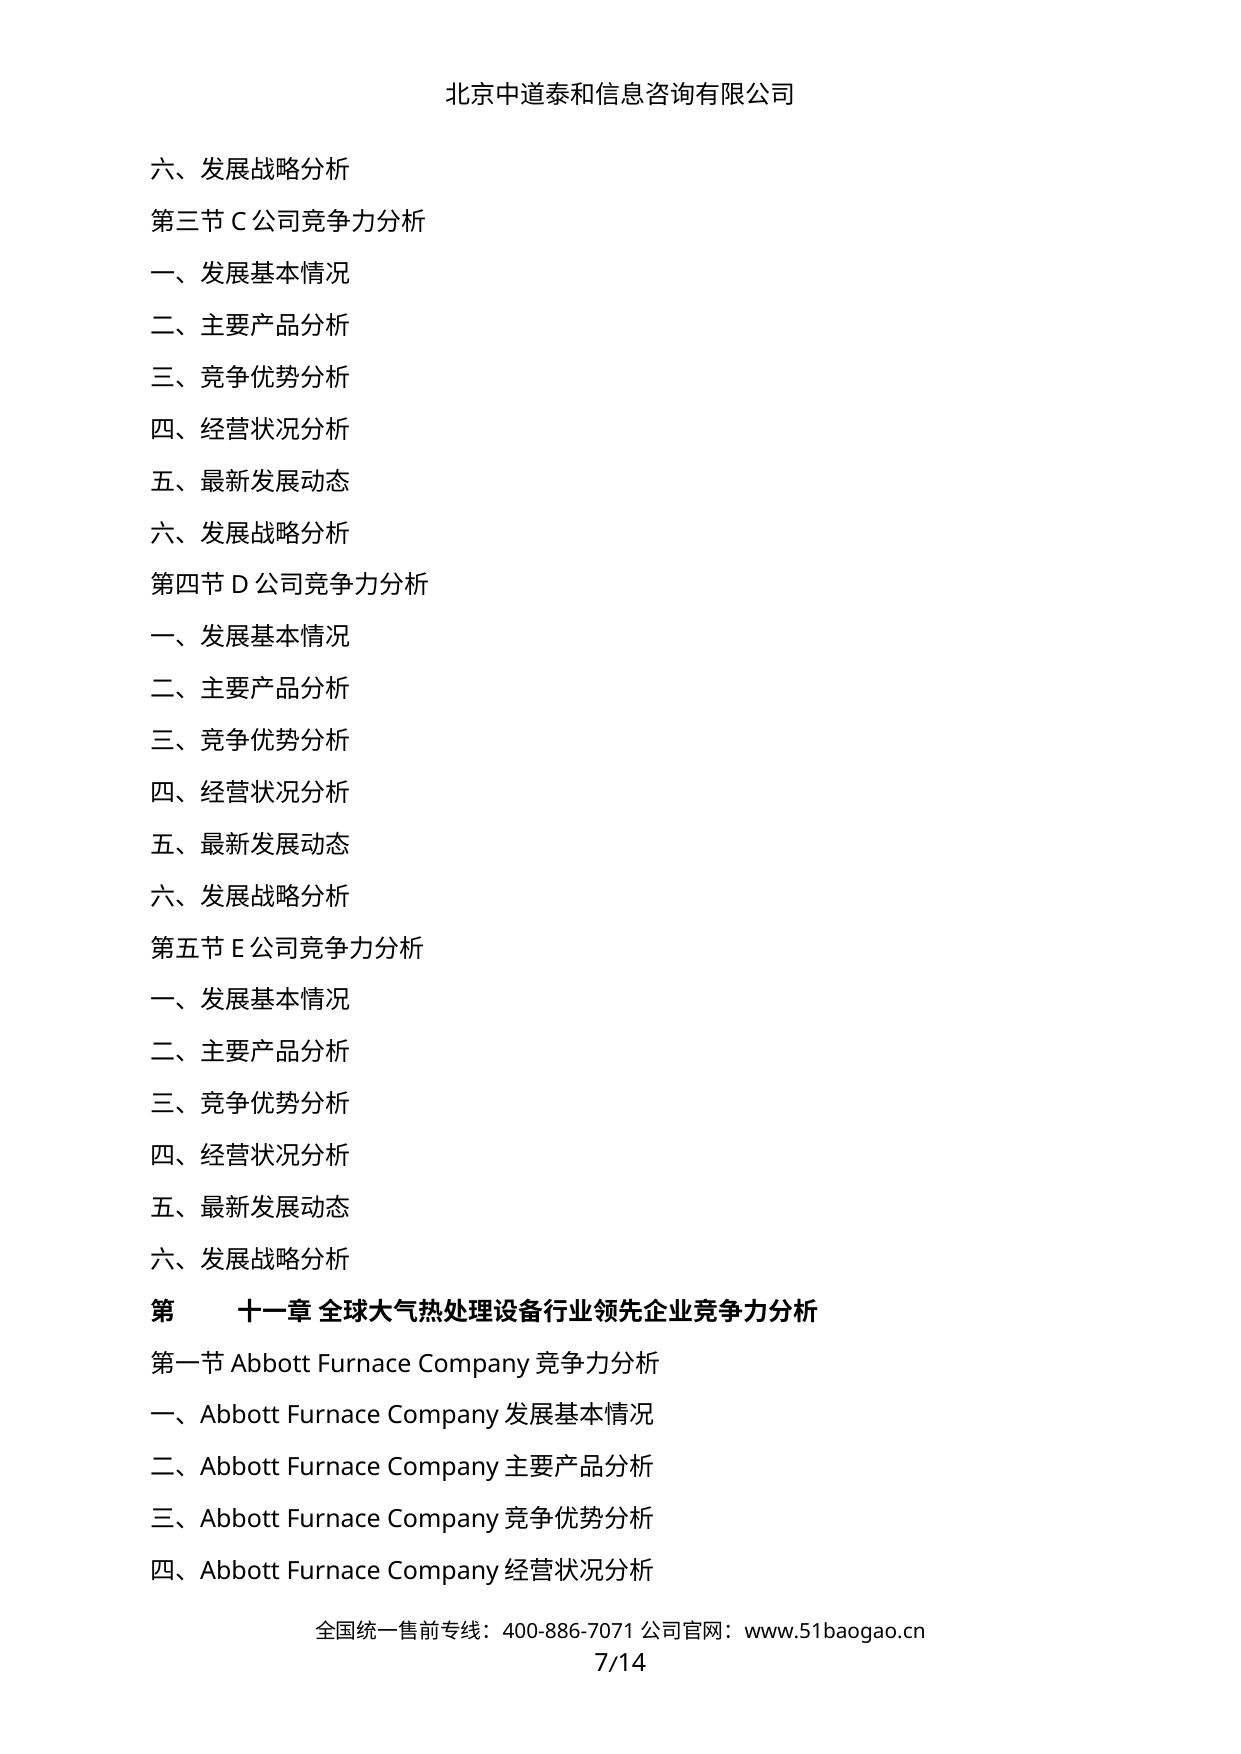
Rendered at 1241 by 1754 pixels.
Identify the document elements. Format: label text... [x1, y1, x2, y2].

text 第四节 D公司竞争力分析 [150, 565, 1090, 601]
text 四、经营状况分析 [150, 1136, 1090, 1172]
text 三、竞争优势分析 [150, 1084, 1090, 1120]
text 一、发展基本情况 [150, 617, 1090, 653]
text 二、Abbott Furnace Company主要产品分析 [150, 1447, 1090, 1483]
text 二、主要产品分析 [150, 306, 1090, 342]
text 三、竞争优势分析 [150, 721, 1090, 757]
text 六、发展战略分析 [150, 876, 1090, 912]
text 四、经营状况分析 [150, 409, 1090, 446]
text 四、Abbott Furnace Company经营状况分析 [150, 1551, 1090, 1587]
text 第 十一章 全球大气热处理设备行业领先企业竞争力分析 [150, 1291, 1090, 1327]
text 五、最新发展动态 [150, 461, 1090, 497]
text 一、Abbott Furnace Company发展基本情况 [150, 1395, 1090, 1431]
text 五、最新发展动态 [150, 1187, 1090, 1224]
text 第三节 C公司竞争力分析 [150, 202, 1090, 238]
text 二、主要产品分析 [150, 669, 1090, 705]
text 六、发展战略分析 [150, 513, 1090, 549]
text 第五节 E公司竞争力分析 [150, 928, 1090, 964]
text 一、发展基本情况 [150, 254, 1090, 290]
text 五、最新发展动态 [150, 824, 1090, 861]
text 第一节 Abbott Furnace Company竞争力分析 [150, 1343, 1090, 1379]
text 四、经营状况分析 [150, 772, 1090, 809]
text 六、发展战略分析 [150, 1239, 1090, 1276]
text 六、发展战略分析 [150, 150, 1090, 186]
text 三、竞争优势分析 [150, 357, 1090, 394]
text 二、主要产品分析 [150, 1032, 1090, 1068]
text 三、Abbott Furnace Company竞争优势分析 [150, 1499, 1090, 1535]
text 一、发展基本情况 [150, 980, 1090, 1016]
